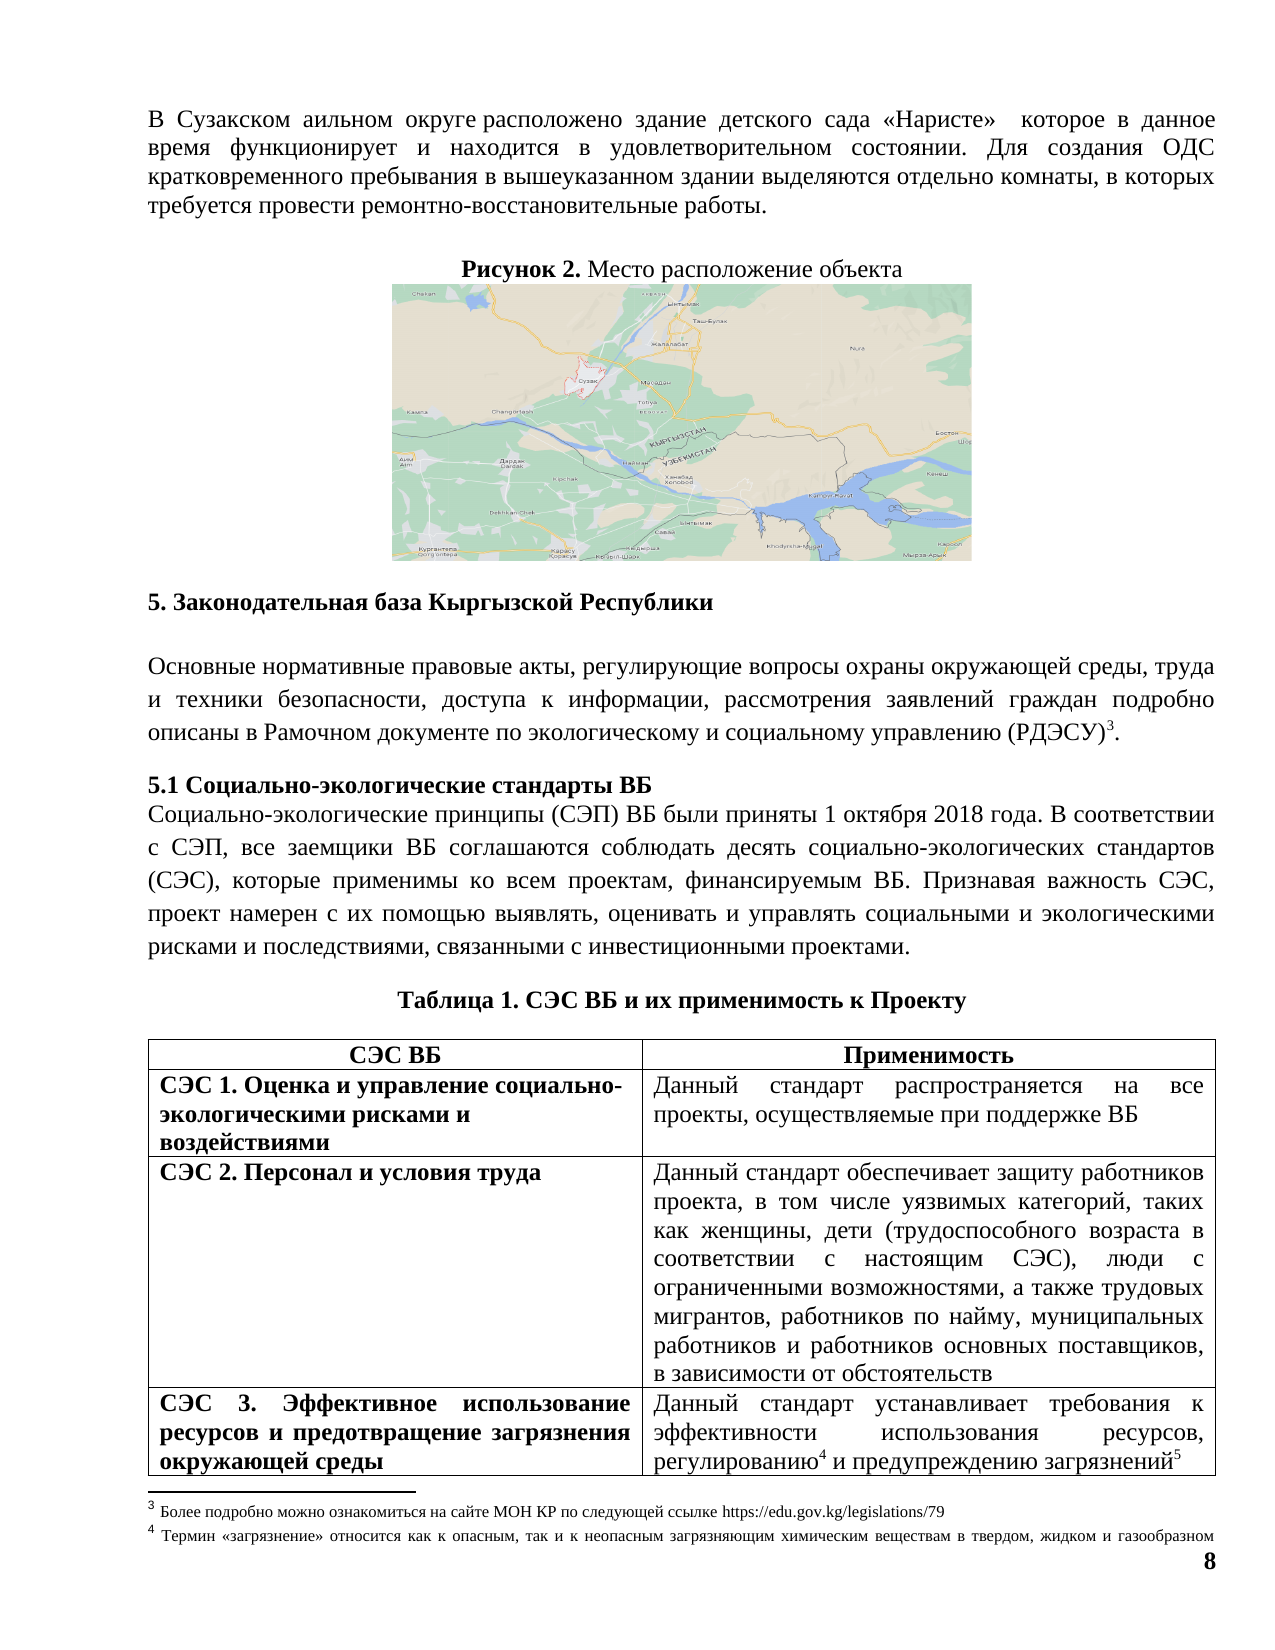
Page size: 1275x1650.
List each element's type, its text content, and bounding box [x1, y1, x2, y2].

table_header СЭС ВБ [149, 1040, 642, 1069]
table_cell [149, 1388, 642, 1474]
table_cell СЭС 1. Оценка и управление социально-экологическими рисками и воздействиями [149, 1070, 642, 1156]
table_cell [643, 1388, 1215, 1474]
picture [392, 284, 972, 561]
text В Сузакском аильном округе расположено здание детского сада «Наристе» которое в данное время функционирует и находится в удовлетворительном состоянии. Для создания ОДС кратковременного пребывания в вышеуказанном здании выделяются отдельно комнаты, в которых требуется провести ремонтно-восстановительные работы. [148, 104, 1216, 219]
subtitle 5. Законодательная база Кыргызской Республики [148, 587, 1216, 616]
table_cell СЭС 2. Персонал и условия труда [149, 1157, 642, 1387]
subtitle Рисунок 2. Место расположение объекта [148, 254, 1216, 282]
text Основные нормативные правовые акты, регулирующие вопросы охраны окружающей среды, труда и техники безопасности, доступа к информации, рассмотрения заявлений граждан подробно описаны в Рамочном документе по экологическому и социальному управлению (РДЭСУ). [148, 651, 1216, 746]
table_header Применимость [643, 1040, 1215, 1069]
text Социально-экологические принципы (СЭП) ВБ были приняты 1 октября 2018 года. В соответствии с СЭП, все заемщики ВБ соглашаются соблюдать десять социально-экологических стандартов (СЭС), которые применимы ко всем проектам, финансируемым ВБ. Признавая важность СЭС, проект намерен с их помощью выявлять, оценивать и управлять социальными и экологическими рисками и последствиями, связанными с инвестиционными проектами. [148, 799, 1216, 960]
table_cell Данный стандарт обеспечивает защиту работников проекта, в том числе уязвимых категорий, таких как женщины, дети (трудоспособного возраста в соответствии с настоящим СЭС), люди с ограниченными возможностями, а также трудовых мигрантов, работников по найму, муниципальных работников и работников основных поставщиков, в зависимости от обстоятельств [643, 1157, 1215, 1387]
table_cell Данный стандарт распространяется на все проекты, осуществляемые при поддержке ВБ [643, 1070, 1215, 1156]
text Таблица 1. СЭС ВБ и их применимость к Проекту [148, 985, 1216, 1014]
subtitle 5.1 Социально-экологические стандарты ВБ [148, 771, 1216, 799]
